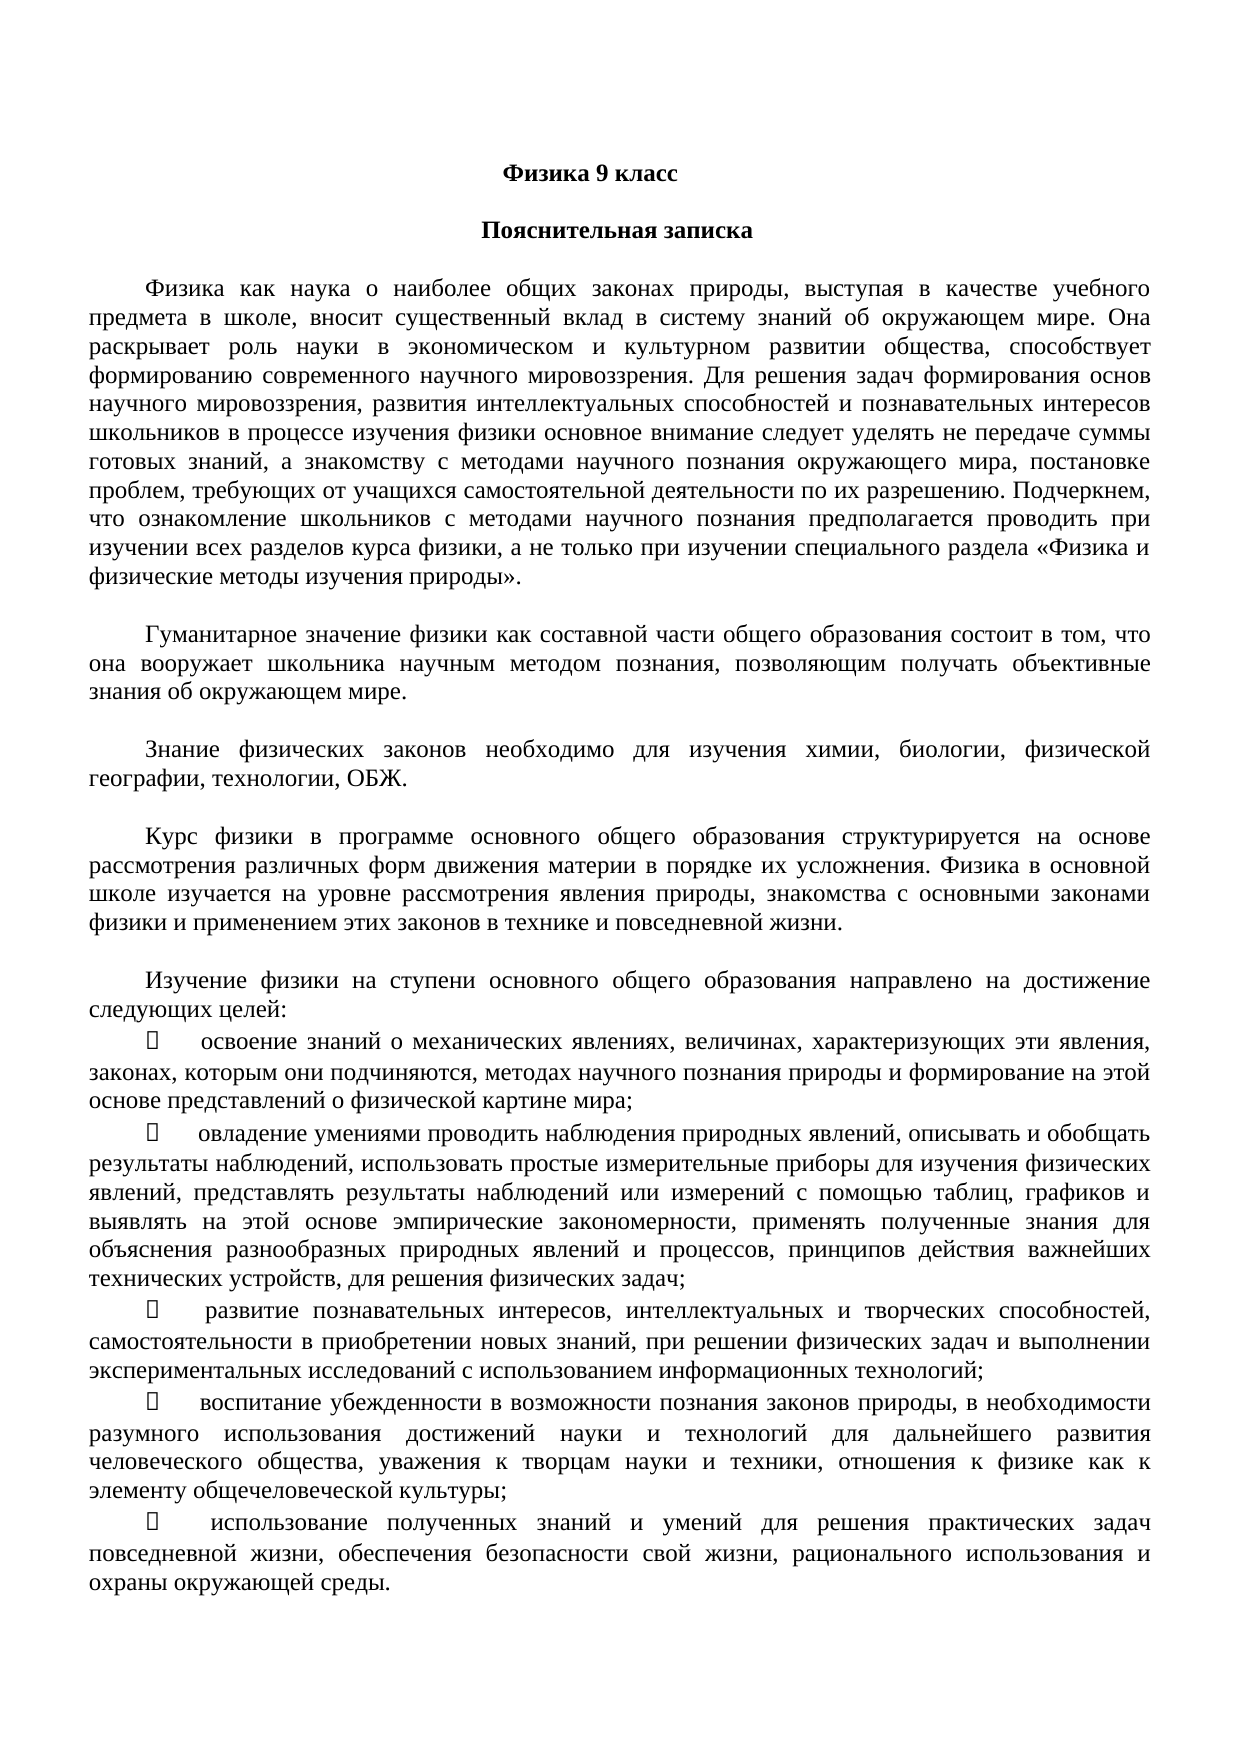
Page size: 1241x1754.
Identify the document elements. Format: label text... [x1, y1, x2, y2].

text Знание физических законов необходимо для изучения химии, биологии, физической географии, технологии, ОБЖ. [89, 734, 1152, 792]
text  овладение умениями проводить наблюдения природных явлений, описывать и обобщать результаты наблюдений, использовать простые измерительные приборы для изучения физических явлений, представлять результаты наблюдений или измерений с помощью таблиц, графиков и выявлять на этой основе эмпирические закономерности, применять полученные знания для объяснения разнообразных природных явлений и процессов, принципов действия важнейших технических устройств, для решения физических задач; [89, 1114, 1152, 1292]
text Курс физики в программе основного общего образования структурируется на основе рассмотрения различных форм движения материи в порядке их усложнения. Физика в основной школе изучается на уровне рассмотрения явления природы, знакомства с основными законами физики и применением этих законов в технике и повседневной жизни. [89, 821, 1152, 936]
text  использование полученных знаний и умений для решения практических задач повседневной жизни, обеспечения безопасности свой жизни, рационального использования и охраны окружающей среды. [89, 1504, 1152, 1595]
text Физика как наука о наиболее общих законах природы, выступая в качестве учебного предмета в школе, вносит существенный вклад в систему знаний об окружающем мире. Она раскрывает роль науки в экономическом и культурном развитии общества, способствует формированию современного научного мировоззрения. Для решения задач формирования основ научного мировоззрения, развития интеллектуальных способностей и познавательных интересов школьников в процессе изучения физики основное внимание следует уделять не передаче суммы готовых знаний, а знакомству с методами научного познания окружающего мира, постановке проблем, требующих от учащихся самостоятельной деятельности по их разрешению. Подчеркнем, что ознакомление школьников с методами научного познания предполагается проводить при изучении всех разделов курса физики, а не только при изучении специального раздела «Физика и физические методы изучения природы». [89, 273, 1152, 590]
text Гуманитарное значение физики как составной части общего образования состоит в том, что она вооружает школьника научным методом познания, позволяющим получать объективные знания об окружающем мире. [89, 619, 1152, 705]
text Пояснительная записка [89, 216, 1152, 244]
text Изучение физики на ступени основного общего образования направлено на достижение следующих целей: [89, 965, 1152, 1023]
text Физика 9 класс [89, 158, 1152, 186]
text  развитие познавательных интересов, интеллектуальных и творческих способностей, самостоятельности в приобретении новых знаний, при решении физических задач и выполнении экспериментальных исследований с использованием информационных технологий; [89, 1292, 1152, 1383]
text  воспитание убежденности в возможности познания законов природы, в необходимости разумного использования достижений науки и технологий для дальнейшего развития человеческого общества, уважения к творцам науки и техники, отношения к физике как к элементу общечеловеческой культуры; [89, 1383, 1152, 1504]
text  освоение знаний о механических явлениях, величинах, характеризующих эти явления, законах, которым они подчиняются, методах научного познания природы и формирование на этой основе представлений о физической картине мира; [89, 1023, 1152, 1114]
